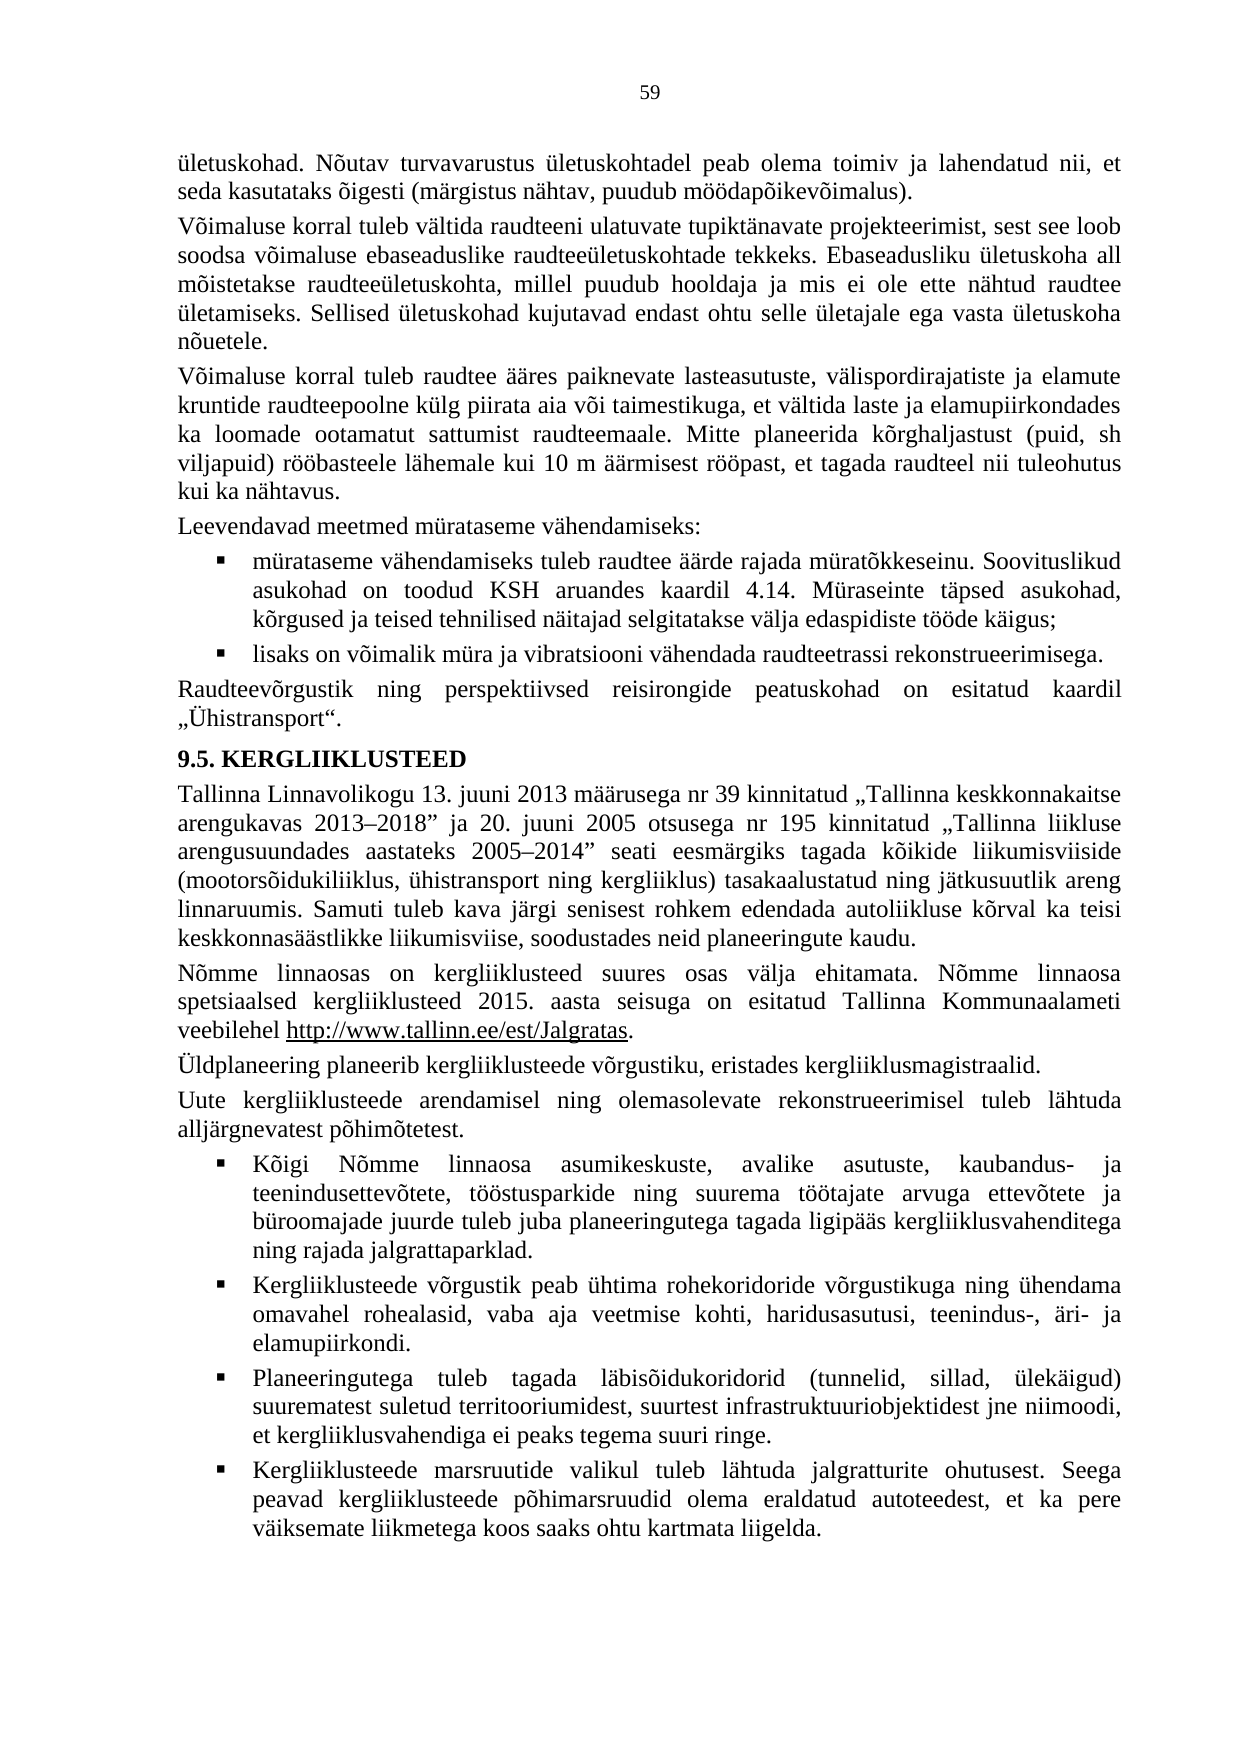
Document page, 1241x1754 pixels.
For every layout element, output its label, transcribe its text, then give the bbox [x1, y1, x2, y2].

list lisaks on võimalik müra ja vibratsiooni vähendada raudteetrassi rekonstrueerimisega. [215, 639, 1122, 668]
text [177, 148, 1122, 205]
text Võimaluse korral tuleb vältida raudteeni ulatuvate tupiktänavate projekteerimist, sest see loob soodsa võimaluse ebaseaduslike raudteeületuskohtade tekkeks. Ebaseadusliku ületuskoha all mõistetakse raudteeületuskohta, millel puudub hooldaja ja mis ei ole ette nähtud raudtee ületamiseks. Sellised ületuskohad kujutavad endast ohtu selle ületajale ega vasta ületuskoha nõuetele. [177, 211, 1122, 355]
text Võimaluse korral tuleb raudtee ääres paiknevate lasteasutuste, välispordirajatiste ja elamute kruntide raudteepoolne külg piirata aia või taimestikuga, et vältida laste ja elamupiirkondades ka loomade ootamatut sattumist raudteemaale. Mitte planeerida kõrghaljastust (puid, sh viljapuid) rööbasteele lähemale kui 10 m äärmisest rööpast, et tagada raudteel nii tuleohutus kui ka nähtavus. [177, 361, 1122, 505]
list Kergliiklusteede võrgustik peab ühtima rohekoridoride võrgustikuga ning ühendama omavahel rohealasid, vaba aja veetmise kohti, haridusasutusi, teenindus-, äri- ja elamupiirkondi. [215, 1270, 1122, 1356]
subtitle KERGLIIKLUSTEED [177, 744, 1122, 773]
text Üldplaneering planeerib kergliiklusteede võrgustiku, eristades kergliiklusmagistraalid. [177, 1050, 1122, 1079]
list Kergliiklusteede marsruutide valikul tuleb lähtuda jalgratturite ohutusest. Seega peavad kergliiklusteede põhimarsruudid olema eraldatud autoteedest, et ka pere väiksemate liikmetega koos saaks ohtu kartmata liigelda. [215, 1455, 1122, 1541]
text Leevendavad meetmed mürataseme vähendamiseks: [177, 511, 1122, 540]
text Raudteevõrgustik ning perspektiivsed reisirongide peatuskohad on esitatud kaardil „Ühistransport“. [177, 674, 1122, 731]
text Nõmme linnaosas on kergliiklusteed suures osas välja ehitamata. Nõmme linnaosa spetsiaalsed kergliiklusteed 2015. aasta seisuga on esitatud Tallinna Kommunaalameti veebilehel http://www.tallinn.ee/est/Jalgratas. [177, 958, 1122, 1044]
text Tallinna Linnavolikogu 13. juuni 2013 määrusega nr 39 kinnitatud „Tallinna keskkonnakaitse arengukavas 2013–2018” ja 20. juuni 2005 otsusega nr 195 kinnitatud „Tallinna liikluse arengusuundades aastateks 2005–2014” seati eesmärgiks tagada kõikide liikumisviiside (mootorsõidukiliiklus, ühistransport ning kergliiklus) tasakaalustatud ning jätkusuutlik areng linnaruumis. Samuti tuleb kava järgi senisest rohkem edendada autoliikluse kõrval ka teisi keskkonnasäästlikke liikumisviise, soodustades neid planeeringute kaudu. [177, 779, 1122, 951]
text Uute kergliiklusteede arendamisel ning olemasolevate rekonstrueerimisel tuleb lähtuda alljärgnevatest põhimõtetest. [177, 1085, 1122, 1143]
list Kõigi Nõmme linnaosa asumikeskuste, avalike asutuste, kaubandus- ja teenindusettevõtete, tööstusparkide ning suurema töötajate arvuga ettevõtete ja büroomajade juurde tuleb juba planeeringutega tagada ligipääs kergliiklusvahenditega ning rajada jalgrattaparklad. [215, 1149, 1122, 1264]
list mürataseme vähendamiseks tuleb raudtee äärde rajada müratõkkeseinu. Soovituslikud asukohad on toodud KSH aruandes kaardil 4.14. Müraseinte täpsed asukohad, kõrgused ja teised tehnilised näitajad selgitatakse välja edaspidiste tööde käigus; [215, 546, 1122, 633]
list Planeeringutega tuleb tagada läbisõidukoridorid (tunnelid, sillad, ülekäigud) suurematest suletud territooriumidest, suurtest infrastruktuuriobjektidest jne niimoodi, et kergliiklusvahendiga ei peaks tegema suuri ringe. [215, 1363, 1122, 1449]
